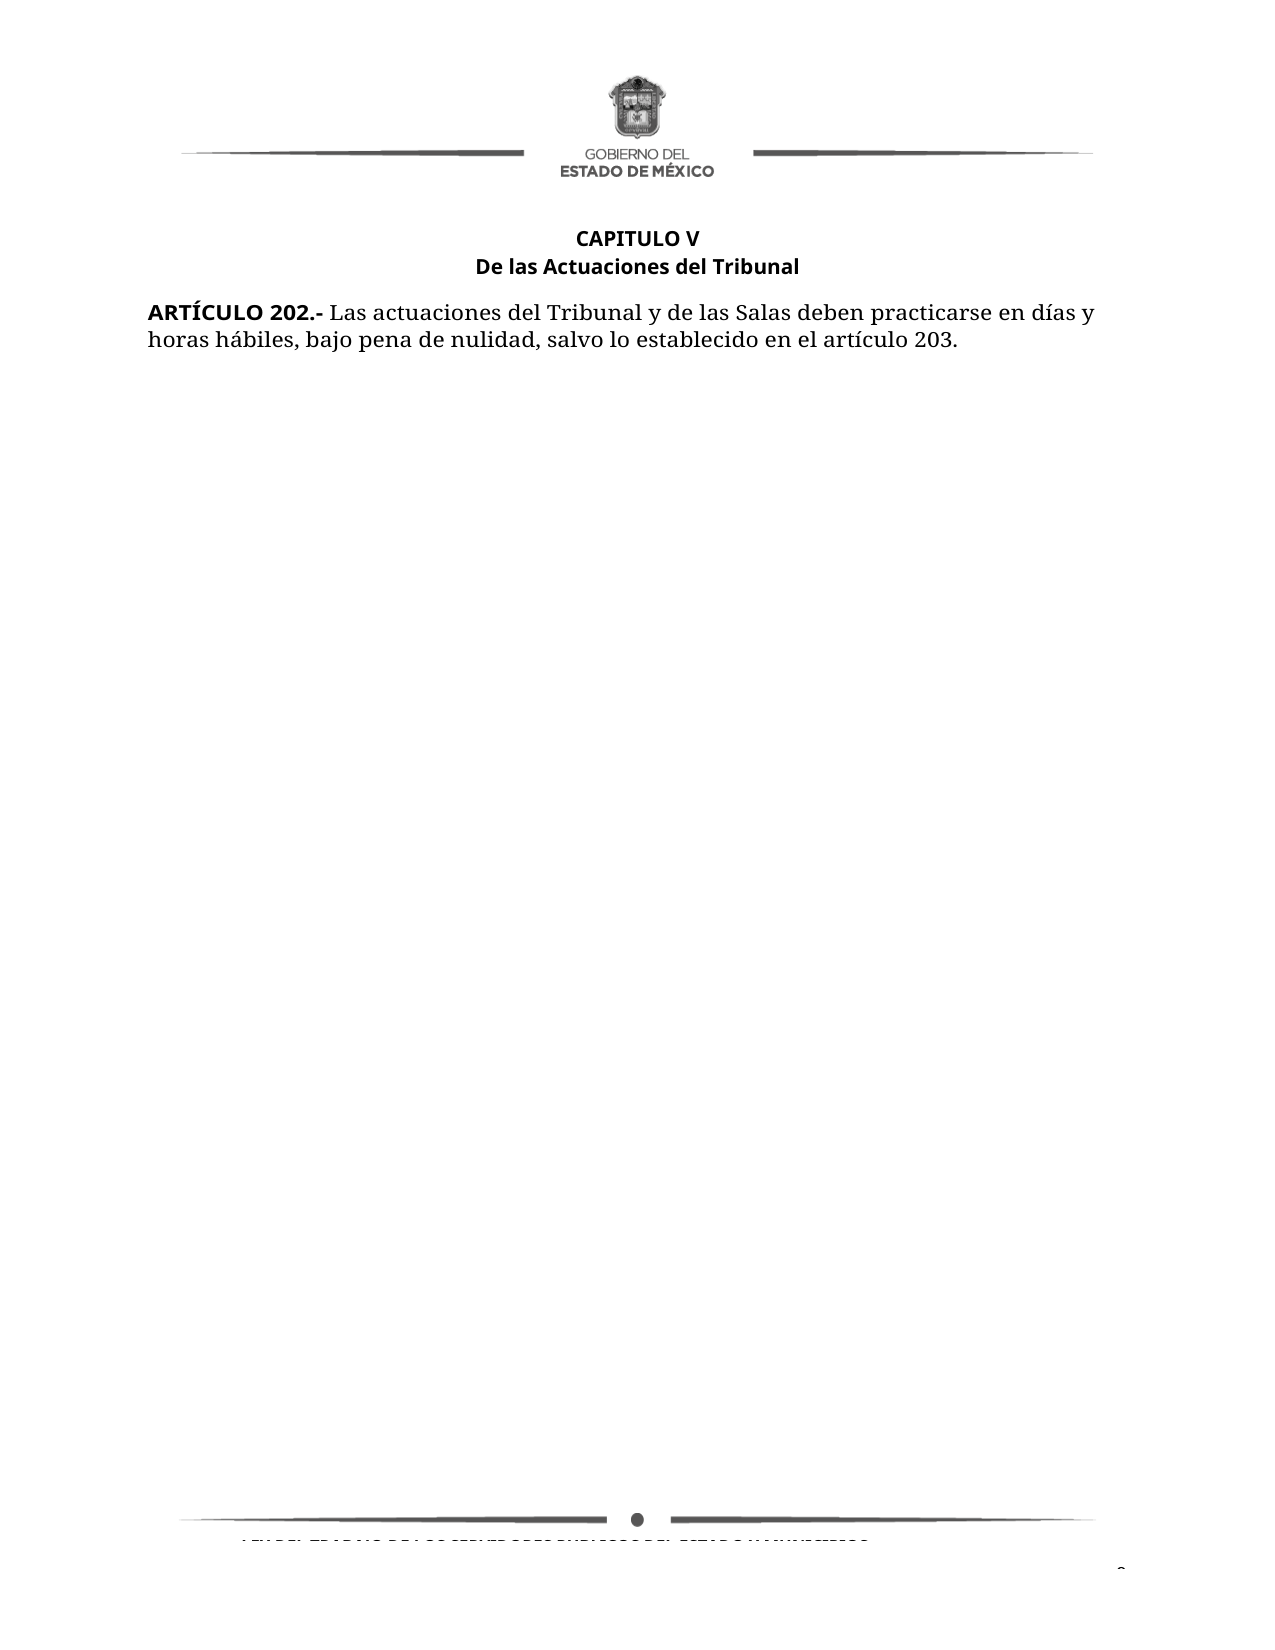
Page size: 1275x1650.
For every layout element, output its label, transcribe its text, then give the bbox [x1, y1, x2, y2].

text ARTÍCULO 202.- Las actuaciones del Tribunal y de las Salas deben practicarse en días y horas hábiles, bajo pena de nulidad, salvo lo establecido en el artículo 203. [148, 299, 1139, 353]
picture [181, 75, 1094, 177]
picture [178, 1513, 1097, 1527]
subtitle CAPITULO V [238, 225, 1037, 252]
text De las Actuaciones del Tribunal [238, 252, 1037, 280]
